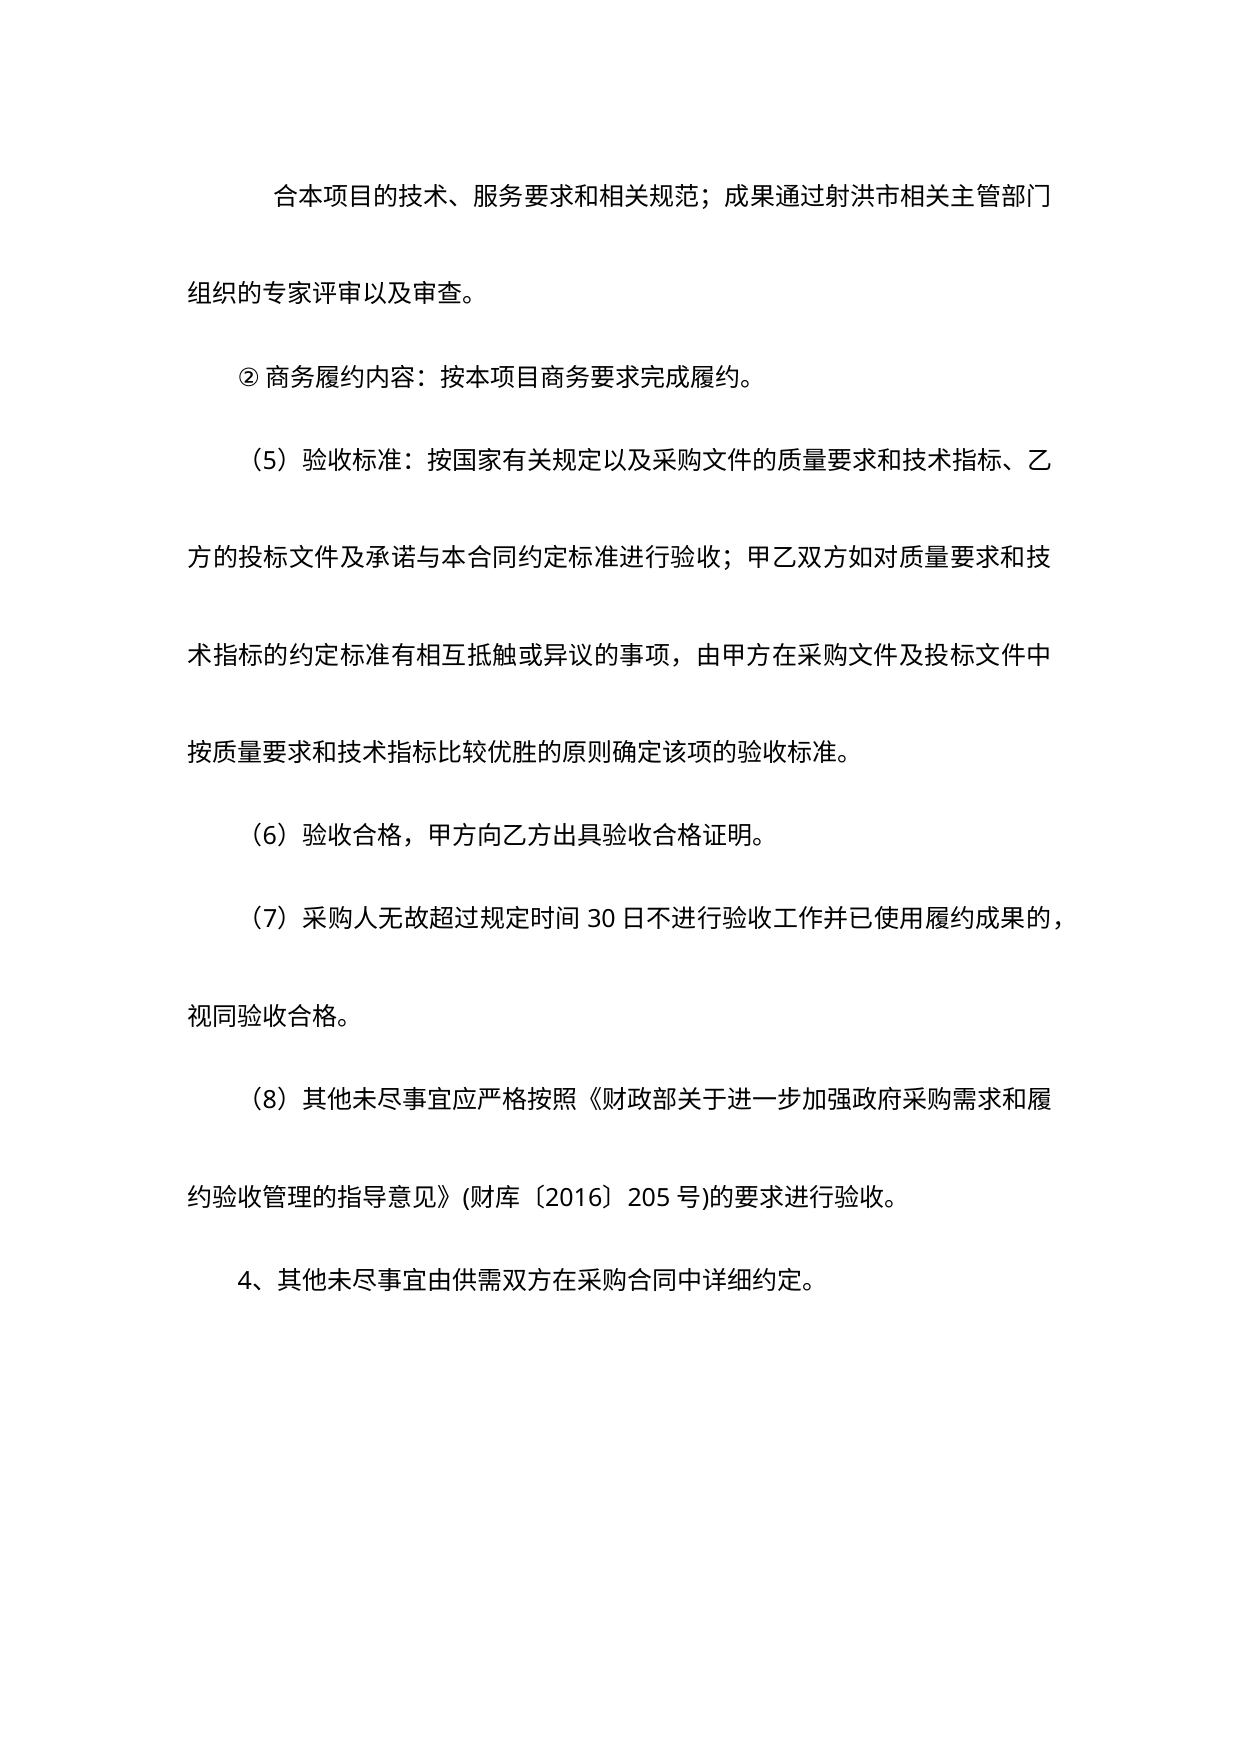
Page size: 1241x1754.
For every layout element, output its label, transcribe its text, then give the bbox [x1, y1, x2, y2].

text 4、其他未尽事宜由供需双方在采购合同中详细约定。 [187, 1246, 1053, 1311]
text （8）其他未尽事宜应严格按照《财政部关于进一步加强政府采购需求和履约验收管理的指导意见》(财库〔2016〕205 号)的要求进行验收。 [187, 1065, 1053, 1228]
text （7）采购人无故超过规定时间30日不进行验收工作并已使用履约成果的，视同验收合格。 [187, 884, 1053, 1047]
text （5）验收标准：按国家有关规定以及采购文件的质量要求和技术指标、乙方的投标文件及承诺与本合同约定标准进行验收；甲乙双方如对质量要求和技术指标的约定标准有相互抵触或异议的事项，由甲方在采购文件及投标文件中按质量要求和技术指标比较优胜的原则确定该项的验收标准。 [187, 426, 1053, 783]
text （6）验收合格，甲方向乙方出具验收合格证明。 [187, 801, 1053, 866]
text ②商务履约内容：按本项目商务要求完成履约。 [187, 343, 1053, 408]
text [187, 162, 1053, 324]
